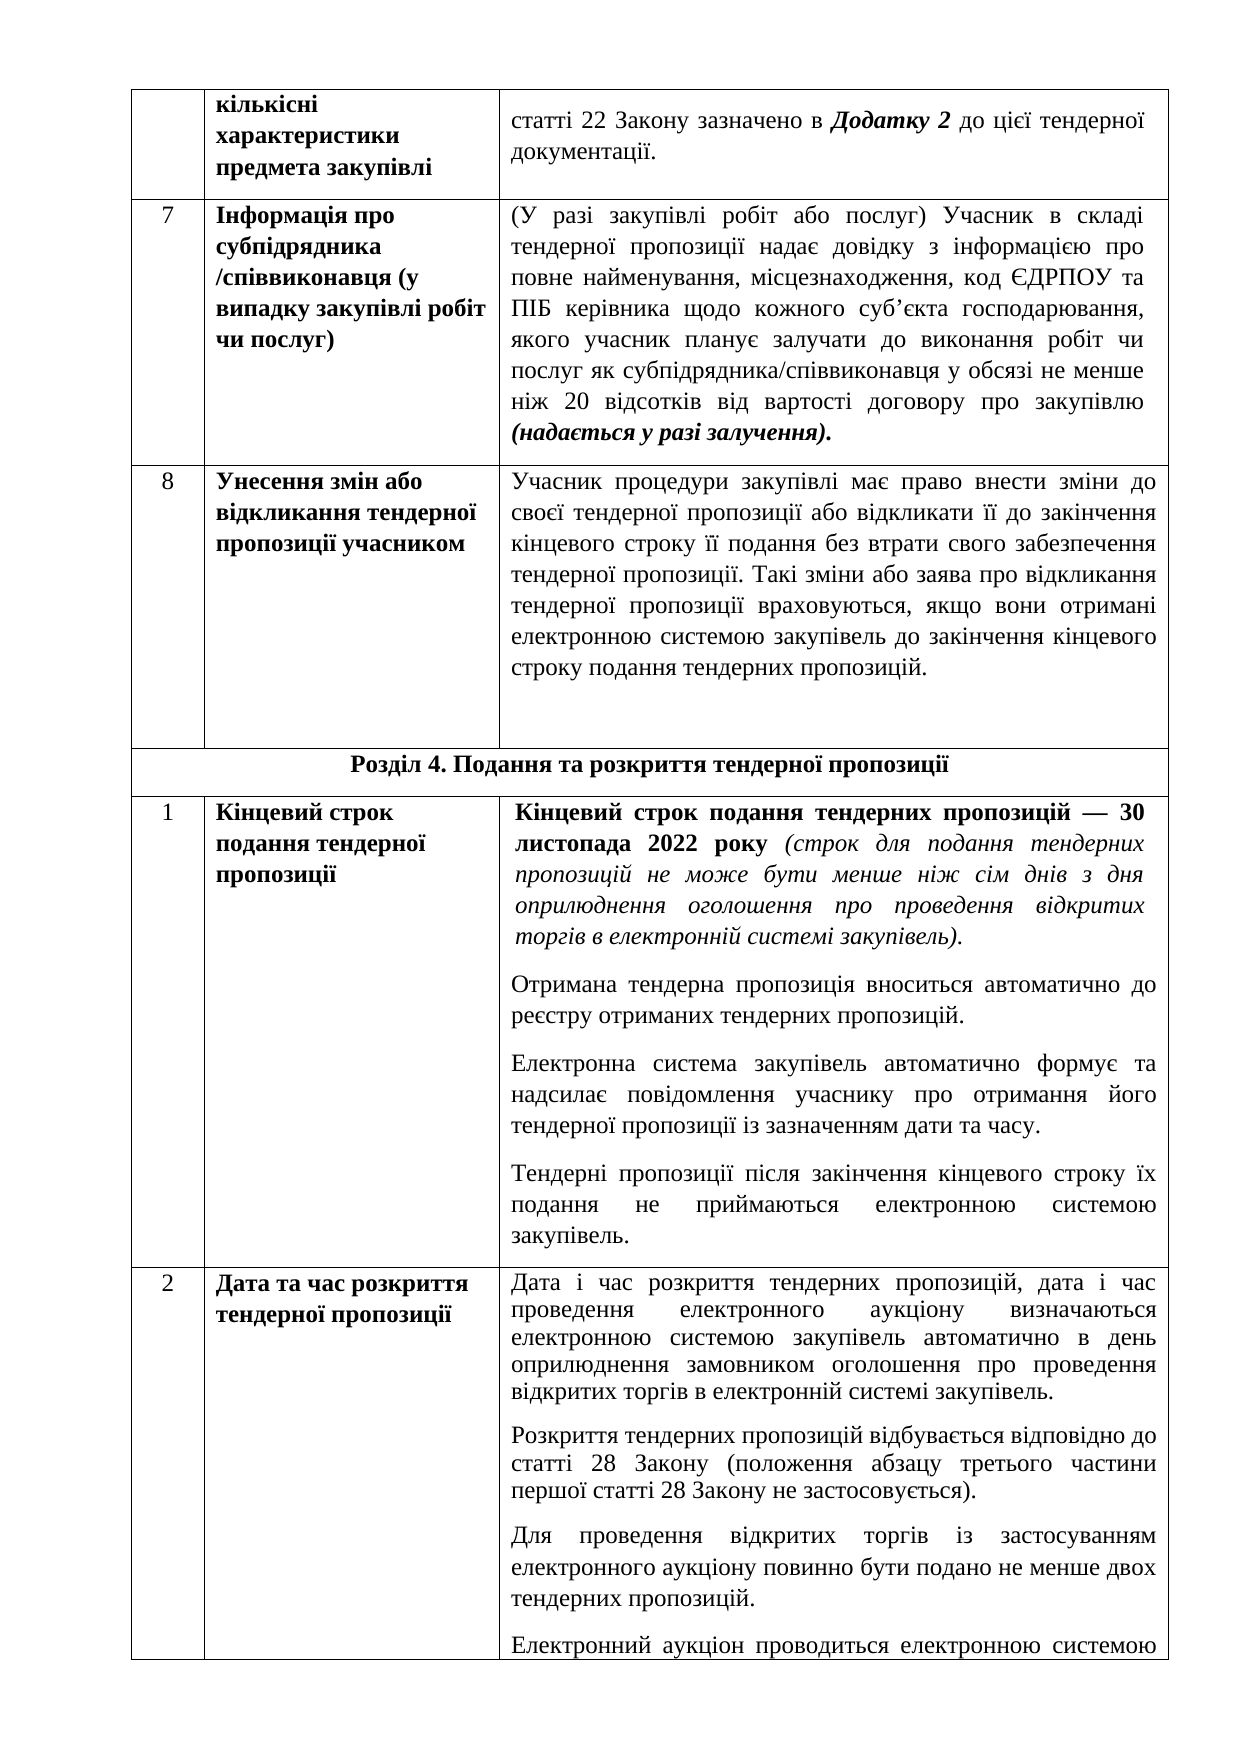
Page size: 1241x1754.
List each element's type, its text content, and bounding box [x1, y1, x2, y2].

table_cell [500, 90, 1168, 199]
table_cell Унесення змін або відкликання тендерної пропозиції учасником [205, 466, 499, 748]
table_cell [205, 1268, 499, 1659]
table_cell Інформація про субпідрядника /співвиконавця (у випадку закупівлі робіт чи послуг) [205, 200, 499, 465]
table_cell Кінцевий строк подання тендерних пропозицій — 30 листопада 2022 року (строк для подання тендерних пропозицій не може бути менше ніж сім днів з дня оприлюднення оголошення про проведення відкритих торгів в електронній системі закупівель). Отримана тендерна пропозиція вноситься автоматично до реєстру отриманих тендерних пропозицій. Електронна система закупівель автоматично формує та надсилає повідомлення учаснику про отримання його тендерної пропозиції із зазначенням дати та часу. Тендерні пропозиції після закінчення кінцевого строку їх подання не приймаються електронною системою закупівель. [500, 797, 1168, 1267]
table_cell (У разі закупівлі робіт або послуг) Учасник в складі тендерної пропозиції надає довідку з інформацією про повне найменування, місцезнаходження, код ЄДРПОУ та ПІБ керівника щодо кожного суб’єкта господарювання, якого учасник планує залучати до виконання робіт чи послуг як субпідрядника/співвиконавця у обсязі не менше ніж 20 відсотків від вартості договору про закупівлю (надається у разі залучення). [500, 200, 1168, 465]
table_cell 6 [132, 90, 204, 199]
table_cell 1 [132, 797, 204, 1267]
table_cell 2 [132, 1268, 204, 1659]
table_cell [205, 90, 499, 199]
table_cell Розділ 4. Подання та розкриття тендерної пропозиції [132, 749, 1168, 796]
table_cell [500, 1268, 1168, 1659]
table_cell Учасник процедури закупівлі має право внести зміни до своєї тендерної пропозиції або відкликати її до закінчення кінцевого строку її подання без втрати свого забезпечення тендерної пропозиції. Такі зміни або заява про відкликання тендерної пропозиції враховуються, якщо вони отримані електронною системою закупівель до закінчення кінцевого строку подання тендерних пропозицій. [500, 466, 1168, 748]
table_cell Кінцевий строк подання тендерної пропозиції [205, 797, 499, 1267]
table_cell 7 [132, 200, 204, 465]
table_cell 8 [132, 466, 204, 748]
